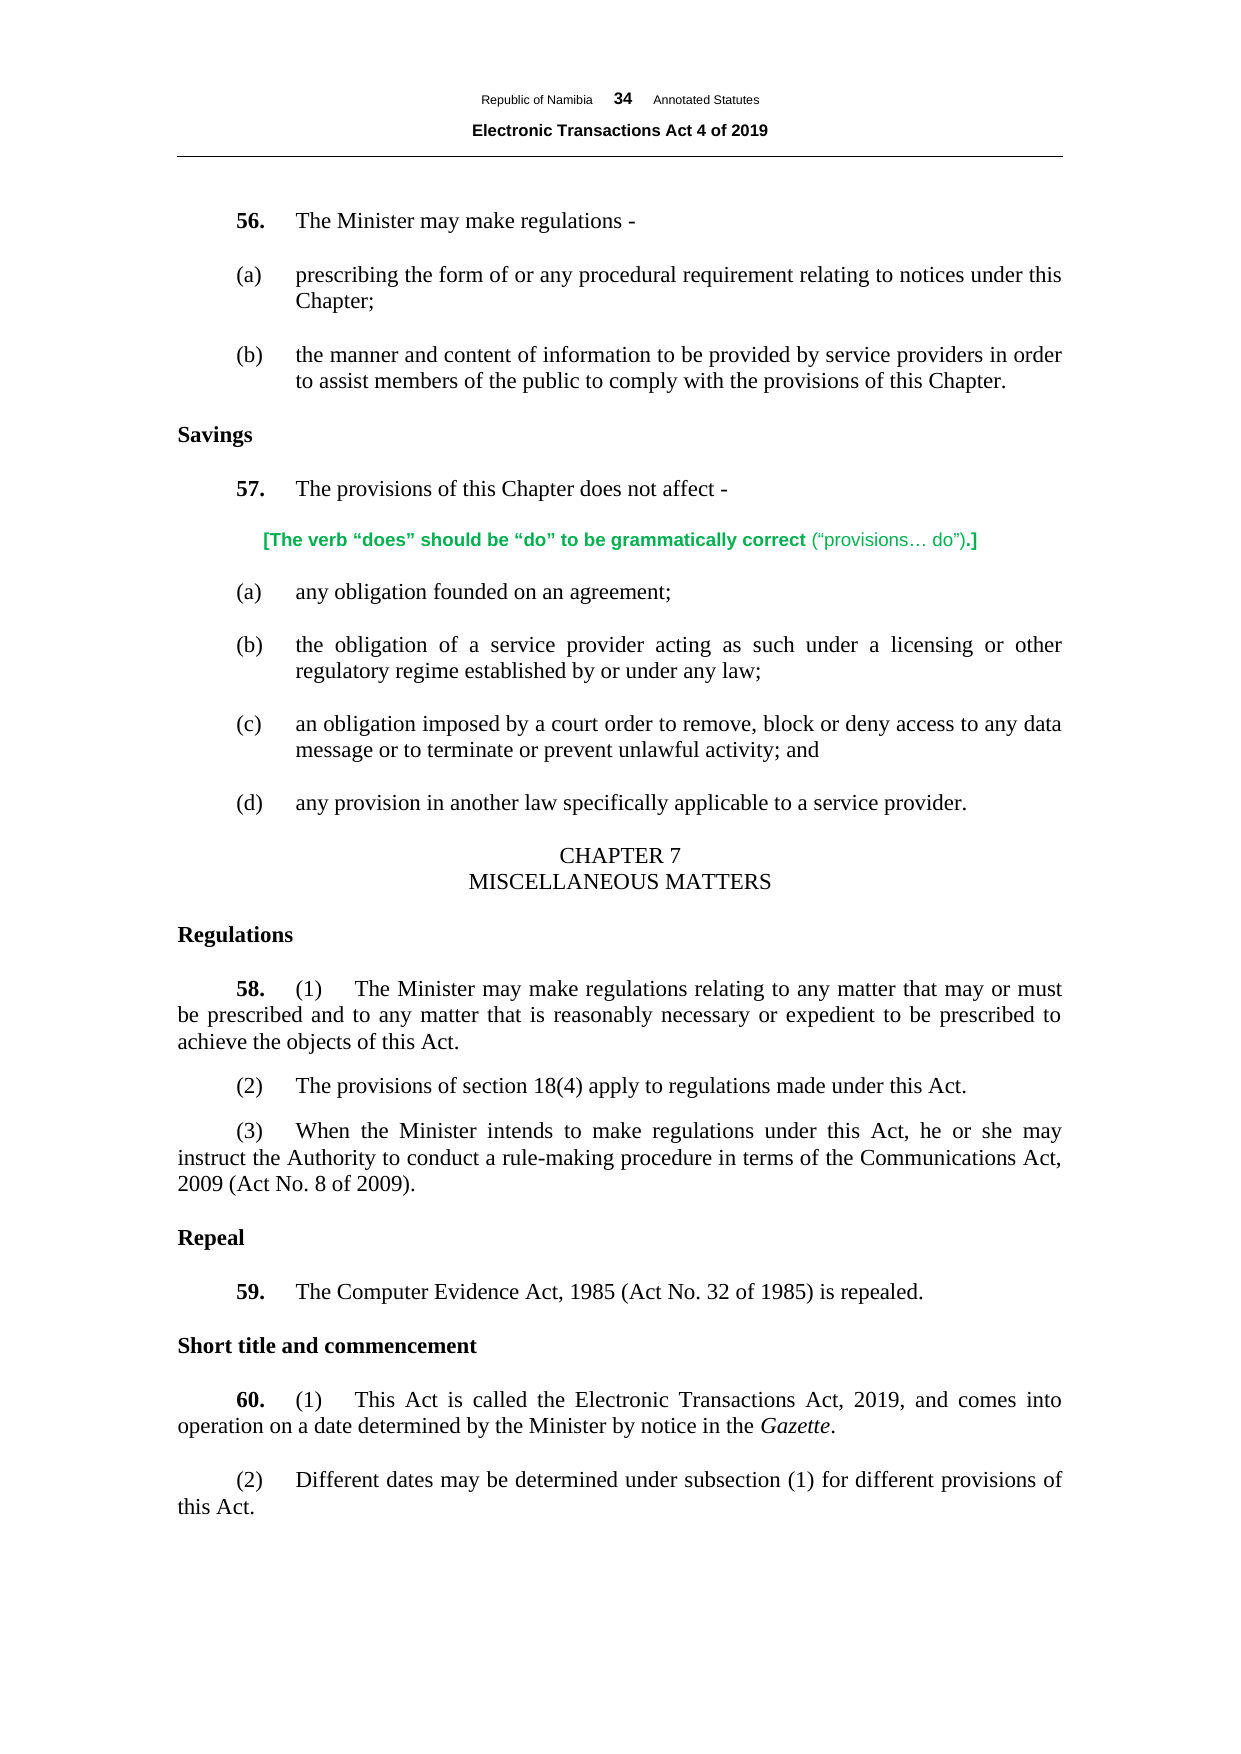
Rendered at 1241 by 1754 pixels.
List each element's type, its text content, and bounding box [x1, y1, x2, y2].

text Short title and commencement [177, 1332, 1063, 1358]
text (2) Different dates may be determined under subsection (1) for different provisions of this Act. [177, 1466, 1064, 1519]
text 60. (1) This Act is called the Electronic Transactions Act, 2019, and comes into operation on a date determined by the Minister by notice in the Gazette. [177, 1386, 1064, 1439]
text (a) prescribing the form of or any procedural requirement relating to notices under this Chapter; [236, 261, 1064, 313]
text CHAPTER 7 [177, 842, 1063, 868]
text Regulations [177, 921, 1063, 947]
text (b) the obligation of a service provider acting as such under a licensing or other regulatory regime established by or under any law; [236, 631, 1064, 684]
text 59. The Computer Evidence Act, 1985 (Act No. 32 of 1985) is repealed. [177, 1278, 1064, 1304]
text Repeal [177, 1224, 1063, 1251]
text (d) any provision in another law specifically applicable to a service provider. [236, 789, 1064, 816]
text (3) When the Minister intends to make regulations under this Act, he or she may instruct the Authority to conduct a rule-making procedure in terms of the Communications Act, 2009 (Act No. 8 of 2009). [177, 1117, 1064, 1197]
text MISCELLANEOUS MATTERS [177, 868, 1063, 895]
text (2) The provisions of section 18(4) apply to regulations made under this Act. [177, 1072, 1064, 1098]
text (b) the manner and content of information to be provided by service providers in order to assist members of the public to comply with the provisions of this Chapter. [236, 341, 1064, 394]
text 58. (1) The Minister may make regulations relating to any matter that may or must be prescribed and to any matter that is reasonably necessary or expedient to be prescribed to achieve the objects of this Act. [177, 975, 1064, 1054]
text 57. The provisions of this Chapter does not affect - [177, 475, 1064, 502]
text (a) any obligation founded on an agreement; [236, 578, 1064, 605]
text [The verb “does” should be “do” to be grammatically correct (“provisions… do”).] [177, 529, 1063, 551]
text Savings [177, 421, 1063, 448]
text 56. The Minister may make regulations - [177, 207, 1064, 233]
text (c) an obligation imposed by a court order to remove, block or deny access to any data message or to terminate or prevent unlawful activity; and [236, 710, 1064, 763]
